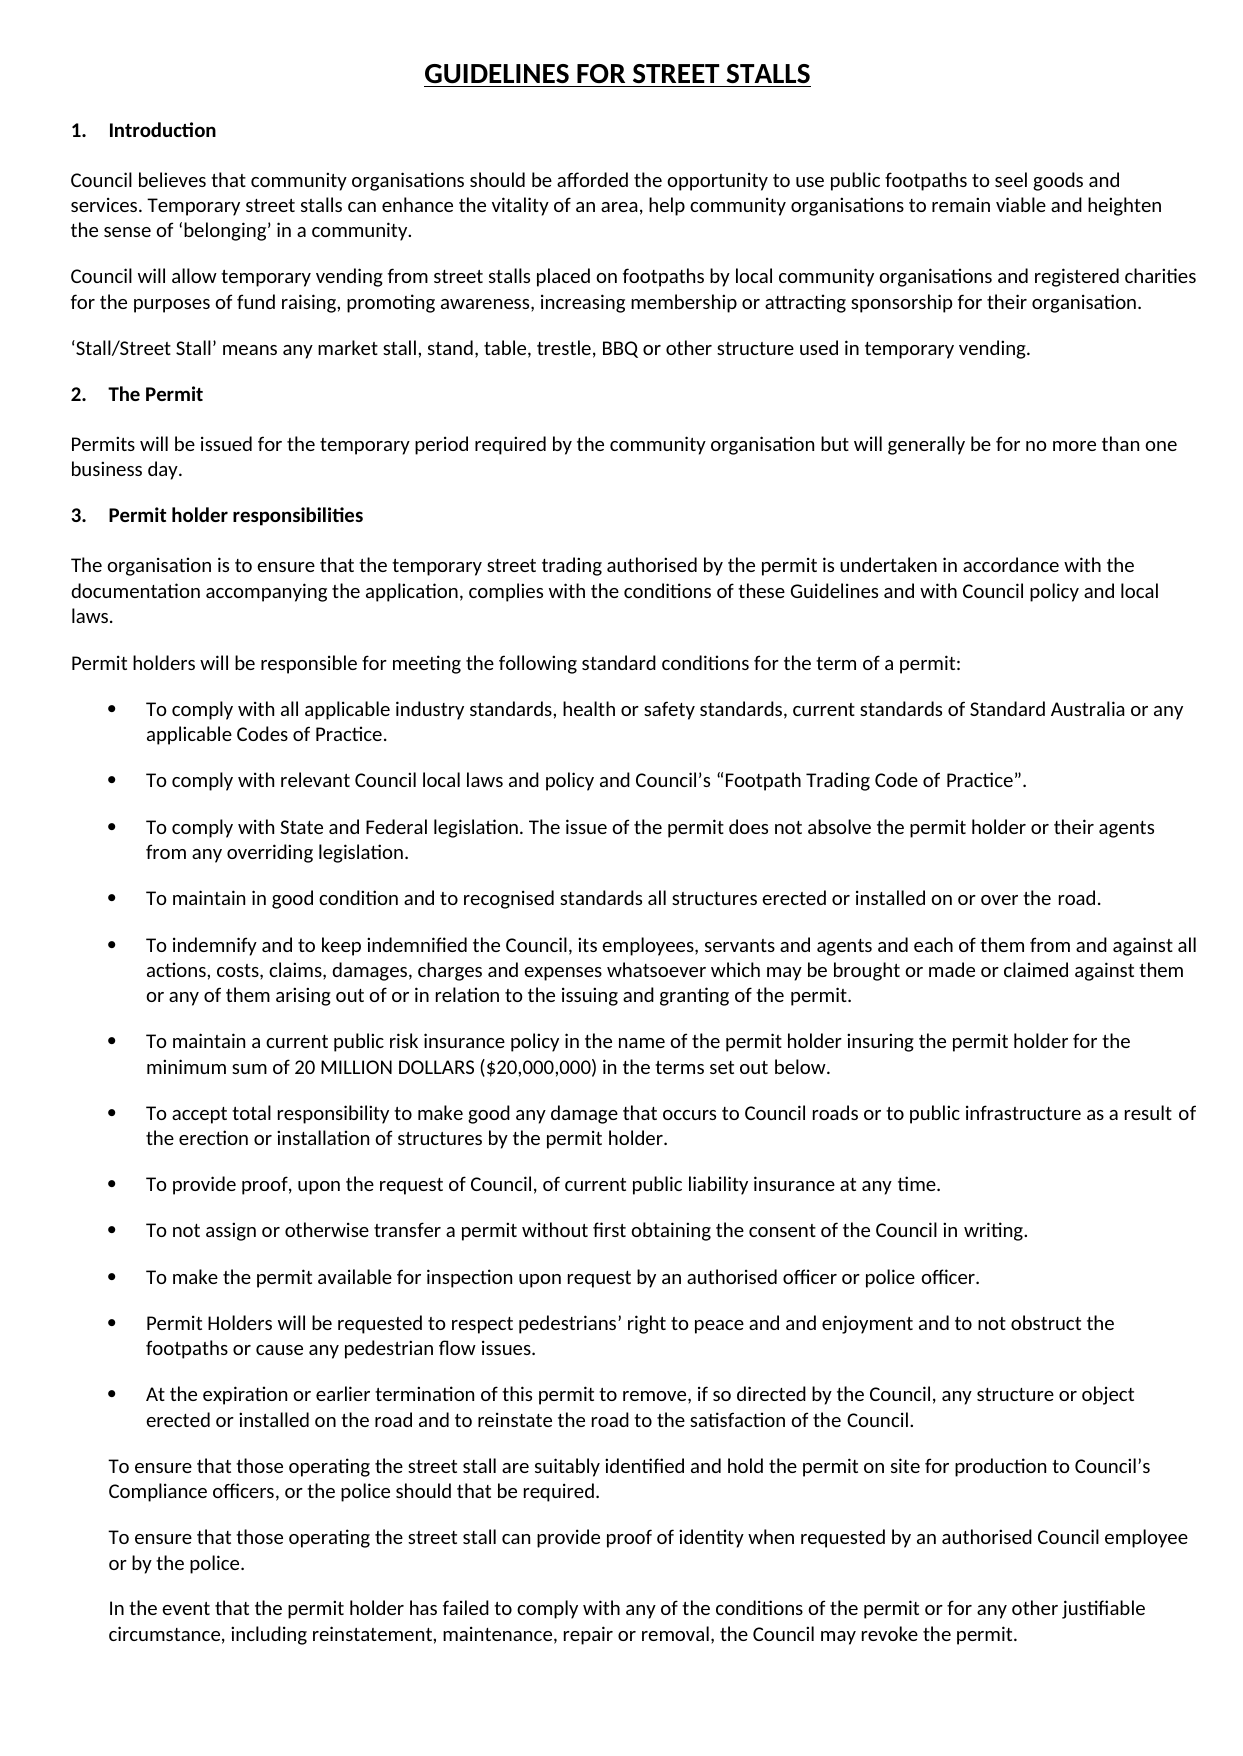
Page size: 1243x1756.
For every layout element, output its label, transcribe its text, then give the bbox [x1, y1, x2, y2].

list To accept total responsibility to make good any damage that occurs to Council roads or to public infrastructure as a result of the erection or installation of structures by the permit holder. [108, 1100, 1197, 1151]
list To make the permit available for inspection upon request by an authorised officer or police officer. [108, 1264, 1226, 1289]
list At the expiration or earlier termination of this permit to remove, if so directed by the Council, any structure or object erected or installed on the road and to reinstate the road to the satisfaction of the Council. [108, 1382, 1138, 1432]
text GUIDELINES FOR STREET STALLS [102, 55, 1133, 91]
list To not assign or otherwise transfer a permit without first obtaining the consent of the Council in writing. [108, 1218, 1226, 1243]
subtitle Introduction [71, 117, 1226, 142]
text To ensure that those operating the street stall can provide proof of identity when requested by an authorised Council employee or by the police. [108, 1524, 1192, 1575]
text Council will allow temporary vending from street stalls placed on footpaths by local community organisations and registered charities for the purposes of fund raising, promoting awareness, increasing membership or attracting sponsorship for their organisation. [70, 264, 1201, 314]
text Permit holders will be responsible for meeting the following standard conditions for the term of a permit: [71, 650, 1226, 675]
list To maintain a current public risk insurance policy in the name of the permit holder insuring the permit holder for the minimum sum of 20 MILLION DOLLARS ($20,000,000) in the terms set out below. [108, 1029, 1133, 1079]
list Permit Holders will be requested to respect pedestrians’ right to peace and and enjoyment and to not obstruct the footpaths or cause any pedestrian flow issues. [108, 1310, 1117, 1361]
list To comply with State and Federal legislation. The issue of the permit does not absolve the permit holder or their agents from any overriding legislation. [108, 814, 1162, 865]
list To comply with all applicable industry standards, health or safety standards, current standards of Standard Australia or any applicable Codes of Practice. [108, 696, 1186, 747]
text The organisation is to ensure that the temporary street trading authorised by the permit is undertaken in accordance with the documentation accompanying the application, complies with the conditions of these Guidelines and with Council policy and local laws. [71, 553, 1164, 629]
text To ensure that those operating the street stall are suitably identified and hold the permit on site for production to Council’s Compliance officers, or the police should that be required. [108, 1453, 1155, 1504]
list To indemnify and to keep indemnified the Council, its employees, servants and agents and each of them from and against all actions, costs, claims, damages, charges and expenses whatsoever which may be brought or made or claimed against them or any of them arising out of or in relation to the issuing and granting of the permit. [108, 932, 1199, 1008]
text ‘Stall/Street Stall’ means any market stall, stand, table, trestle, BBQ or other structure used in temporary vending. [70, 335, 1226, 361]
list To provide proof, upon the request of Council, of current public liability insurance at any time. [108, 1172, 1226, 1197]
subtitle The Permit [71, 381, 1226, 407]
list To comply with relevant Council local laws and policy and Council’s “Footpath Trading Code of Practice”. [108, 767, 1226, 793]
text Permits will be issued for the temporary period required by the community organisation but will generally be for no more than one business day. [70, 431, 1182, 482]
list To maintain in good condition and to recognised standards all structures erected or installed on or over the road. [108, 886, 1226, 911]
text In the event that the permit holder has failed to comply with any of the conditions of the permit or for any other justifiable circumstance, including reinstatement, maintenance, repair or removal, the Council may revoke the permit. [108, 1596, 1150, 1646]
text Council believes that community organisations should be afforded the opportunity to use public footpaths to seel goods and services. Temporary street stalls can enhance the vitality of an area, help community organisations to remain viable and heighten the sense of ‘belonging’ in a community. [70, 167, 1182, 243]
subtitle Permit holder responsibilities [71, 503, 1226, 528]
